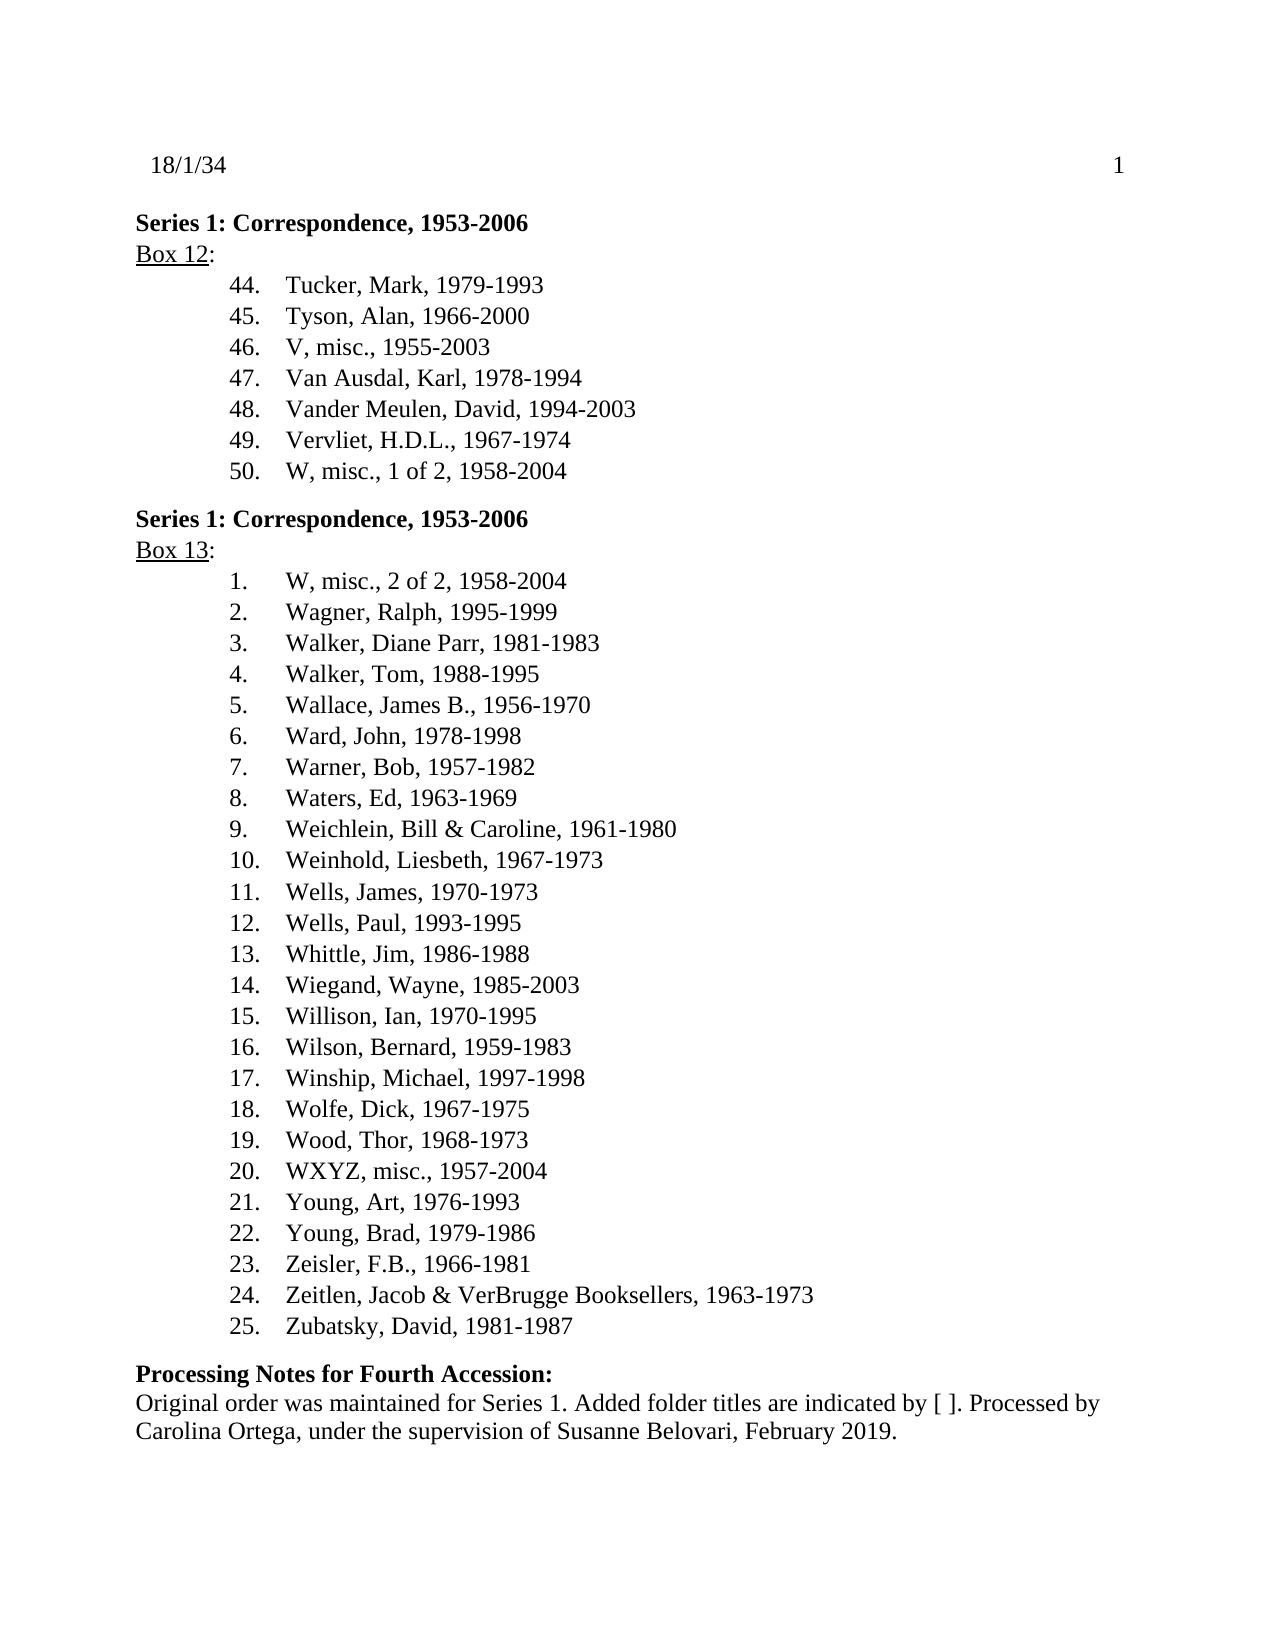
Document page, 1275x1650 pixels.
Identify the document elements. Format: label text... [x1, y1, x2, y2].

list Wilson, Bernard, 1959-1983 [229, 1032, 1250, 1061]
list Whittle, Jim, 1986-1988 [229, 939, 1250, 967]
list Warner, Bob, 1957-1982 [229, 752, 1250, 781]
list Young, Art, 1976-1993 [229, 1187, 1250, 1216]
list Wiegand, Wayne, 1985-2003 [229, 970, 1250, 998]
text Processing Notes for Fourth Accession: [135, 1359, 1110, 1388]
list Zeitlen, Jacob & VerBrugge Booksellers, 1963-1973 [229, 1280, 1250, 1309]
text Box 13: [135, 535, 1250, 564]
list Wolfe, Dick, 1967-1975 [229, 1094, 1250, 1123]
list Wells, James, 1970-1973 [229, 877, 1250, 905]
list Young, Brad, 1979-1986 [229, 1218, 1250, 1247]
list Walker, Diane Parr, 1981-1983 [229, 628, 1250, 657]
text Series 1: Correspondence, 1953-2006 [135, 208, 1250, 237]
list Tucker, Mark, 1979-1993 [229, 270, 1250, 299]
list Vander Meulen, David, 1994-2003 [229, 394, 1250, 423]
text Box 12: [135, 239, 1250, 268]
list Wells, Paul, 1993-1995 [229, 908, 1250, 936]
list Wallace, James B., 1956-1970 [229, 690, 1250, 719]
list Winship, Michael, 1997-1998 [229, 1063, 1250, 1092]
list Weichlein, Bill & Caroline, 1961-1980 [229, 814, 1250, 843]
list Tyson, Alan, 1966-2000 [229, 301, 1250, 330]
list V, misc., 1955-2003 [229, 332, 1250, 361]
list Waters, Ed, 1963-1969 [229, 783, 1250, 812]
list W, misc., 2 of 2, 1958-2004 [229, 566, 1250, 595]
list Willison, Ian, 1970-1995 [229, 1001, 1250, 1029]
list Wagner, Ralph, 1995-1999 [229, 597, 1250, 626]
list Zubatsky, David, 1981-1987 [229, 1311, 1250, 1340]
list Ward, John, 1978-1998 [229, 721, 1250, 750]
list Zeisler, F.B., 1966-1981 [229, 1249, 1250, 1278]
list WXYZ, misc., 1957-2004 [229, 1156, 1250, 1185]
text Original order was maintained for Series 1. Added folder titles are indicated by [ ]. Processed by Carolina Ortega, under the supervision of Susanne Belovari, February 2019. [135, 1388, 1110, 1445]
list Van Ausdal, Karl, 1978-1994 [229, 363, 1250, 392]
list Weinhold, Liesbeth, 1967-1973 [229, 846, 1250, 874]
text Series 1: Correspondence, 1953-2006 [135, 504, 1250, 533]
list Walker, Tom, 1988-1995 [229, 659, 1250, 688]
list Wood, Thor, 1968-1973 [229, 1125, 1250, 1154]
list W, misc., 1 of 2, 1958-2004 [229, 456, 1250, 485]
list Vervliet, H.D.L., 1967-1974 [229, 425, 1250, 454]
